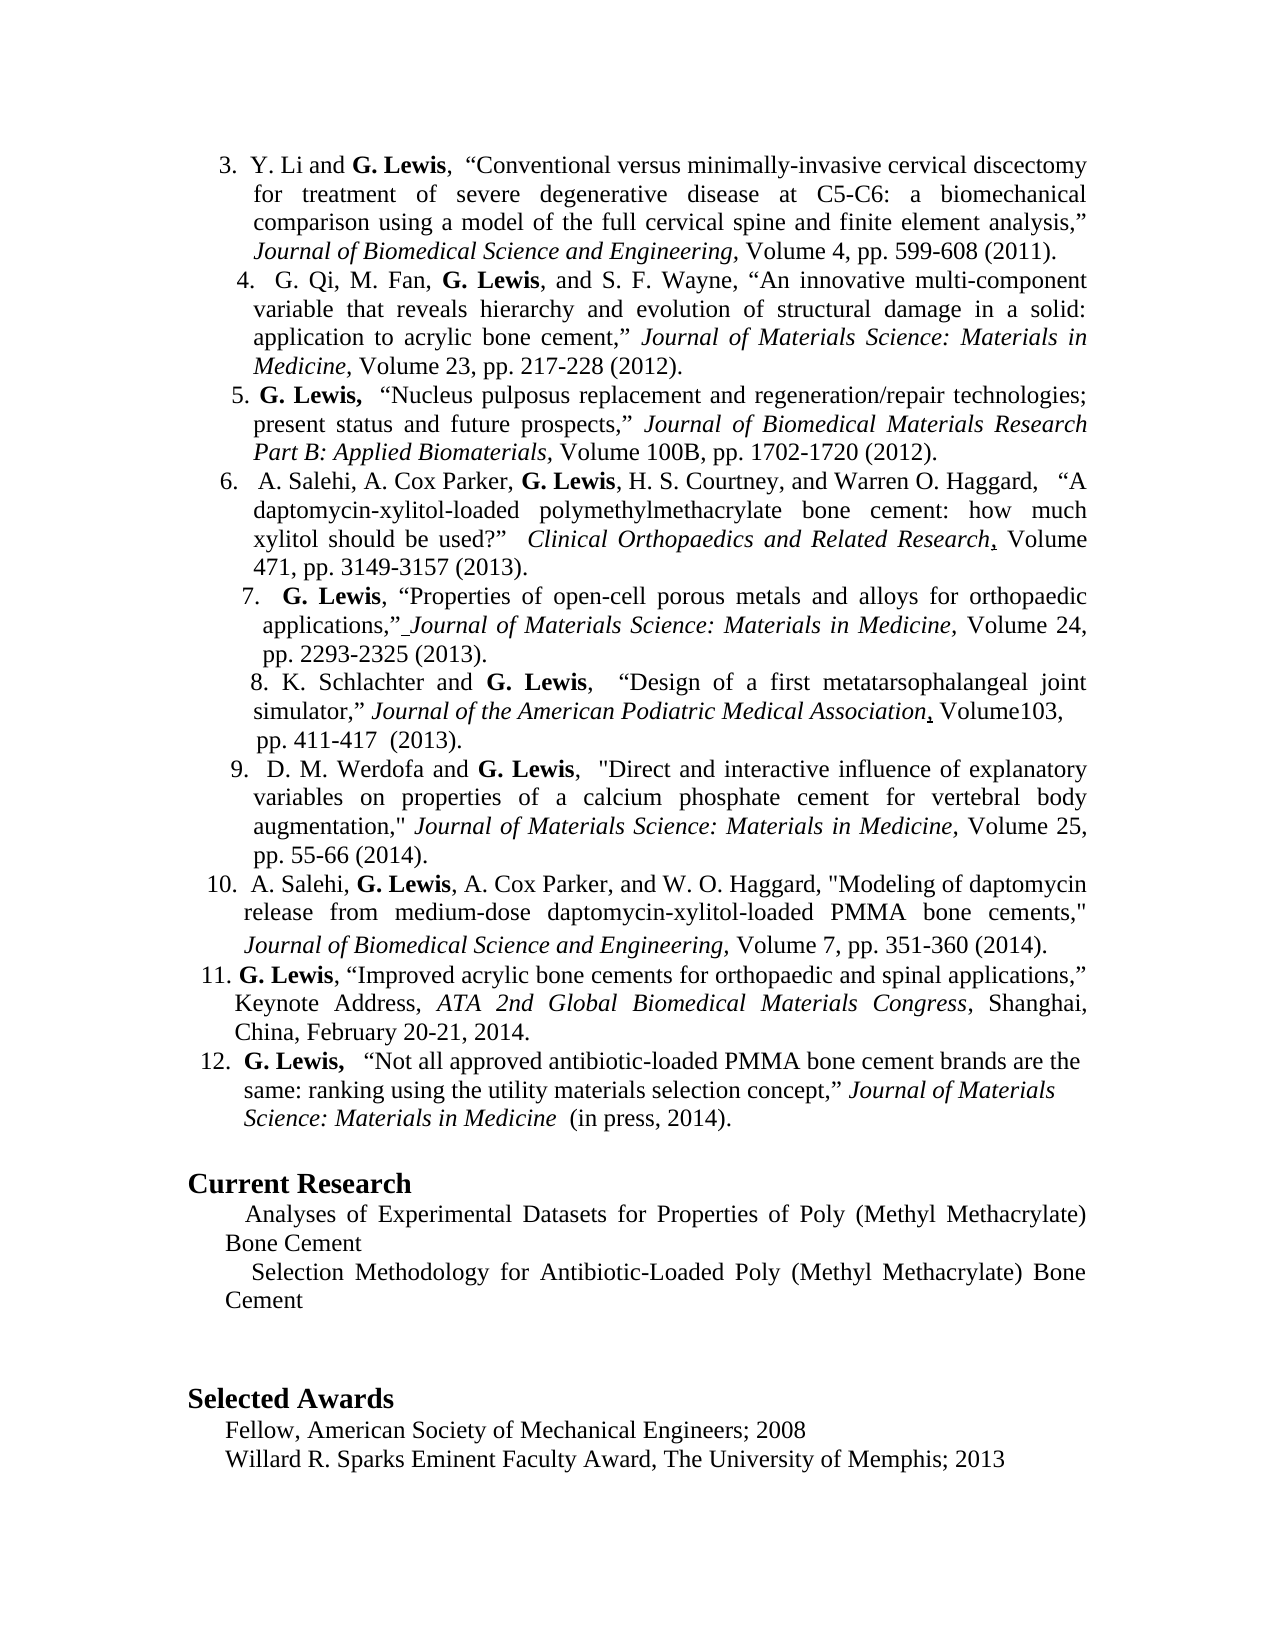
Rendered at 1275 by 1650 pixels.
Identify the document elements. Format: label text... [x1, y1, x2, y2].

text Selection Methodology for Antibiotic-Loaded Poly (Methyl Methacrylate) Bone Cement [187, 1257, 1087, 1314]
text pp. 411-417 (2013). [187, 725, 1087, 754]
text Current Research [187, 1166, 1087, 1199]
text Analyses of Experimental Datasets for Properties of Poly (Methyl Methacrylate) Bone Cement [187, 1199, 1087, 1257]
text 7. G. Lewis, “Properties of open-cell porous metals and alloys for orthopaedic applications,” Journal of Materials Science: Materials in Medicine, Volume 24, pp. 2293-2325 (2013). [187, 581, 1087, 667]
text Selected Awards [187, 1381, 1087, 1415]
text 12. G. Lewis, “Not all approved antibiotic-loaded PMMA bone cement brands are the same: ranking using the utility materials selection concept,” Journal of Materials Science: Materials in Medicine (in press, 2014). [187, 1046, 1087, 1132]
text Willard R. Sparks Eminent Faculty Award, The University of Memphis; 2013 [187, 1444, 1087, 1472]
text 4. G. Qi, M. Fan, G. Lewis, and S. F. Wayne, “An innovative multi-component variable that reveals hierarchy and evolution of structural damage in a solid: application to acrylic bone cement,” Journal of Materials Science: Materials in Medicine, Volume 23, pp. 217-228 (2012). [187, 265, 1087, 380]
text 6. A. Salehi, A. Cox Parker, G. Lewis, H. S. Courtney, and Warren O. Haggard, “A daptomycin-xylitol-loaded polymethylmethacrylate bone cement: how much xylitol should be used?” Clinical Orthopaedics and Related Research, Volume 471, pp. 3149-3157 (2013). [187, 466, 1087, 581]
text 11. G. Lewis, “Improved acrylic bone cements for orthopaedic and spinal applications,” Keynote Address, ATA 2nd Global Biomedical Materials Congress, Shanghai, China, February 20-21, 2014. [187, 960, 1087, 1046]
text Fellow, American Society of Mechanical Engineers; 2008 [187, 1415, 1087, 1444]
subtitle 10. A. Salehi, G. Lewis, A. Cox Parker, and W. O. Haggard, "Modeling of daptomycin release from medium-dose daptomycin-xylitol-loaded PMMA bone cements," Journal of Biomedical Science and Engineering, Volume 7, pp. 351-360 (2014). [187, 869, 1087, 960]
text 3. Y. Li and G. Lewis, “Conventional versus minimally-invasive cervical discectomy for treatment of severe degenerative disease at C5-C6: a biomechanical comparison using a model of the full cervical spine and finite element analysis,” Journal of Biomedical Science and Engineering, Volume 4, pp. 599-608 (2011). [187, 150, 1087, 265]
subtitle 5. G. Lewis, “Nucleus pulposus replacement and regeneration/repair technologies; present status and future prospects,” Journal of Biomedical Materials Research Part B: Applied Biomaterials, Volume 100B, pp. 1702-1720 (2012). [187, 380, 1087, 466]
text 8. K. Schlachter and G. Lewis, “Design of a first metatarsophalangeal joint simulator,” Journal of the American Podiatric Medical Association, Volume103, [187, 667, 1087, 725]
subtitle 9. D. M. Werdofa and G. Lewis, "Direct and interactive influence of explanatory variables on properties of a calcium phosphate cement for vertebral body augmentation," Journal of Materials Science: Materials in Medicine, Volume 25, pp. 55-66 (2014). [187, 754, 1087, 869]
